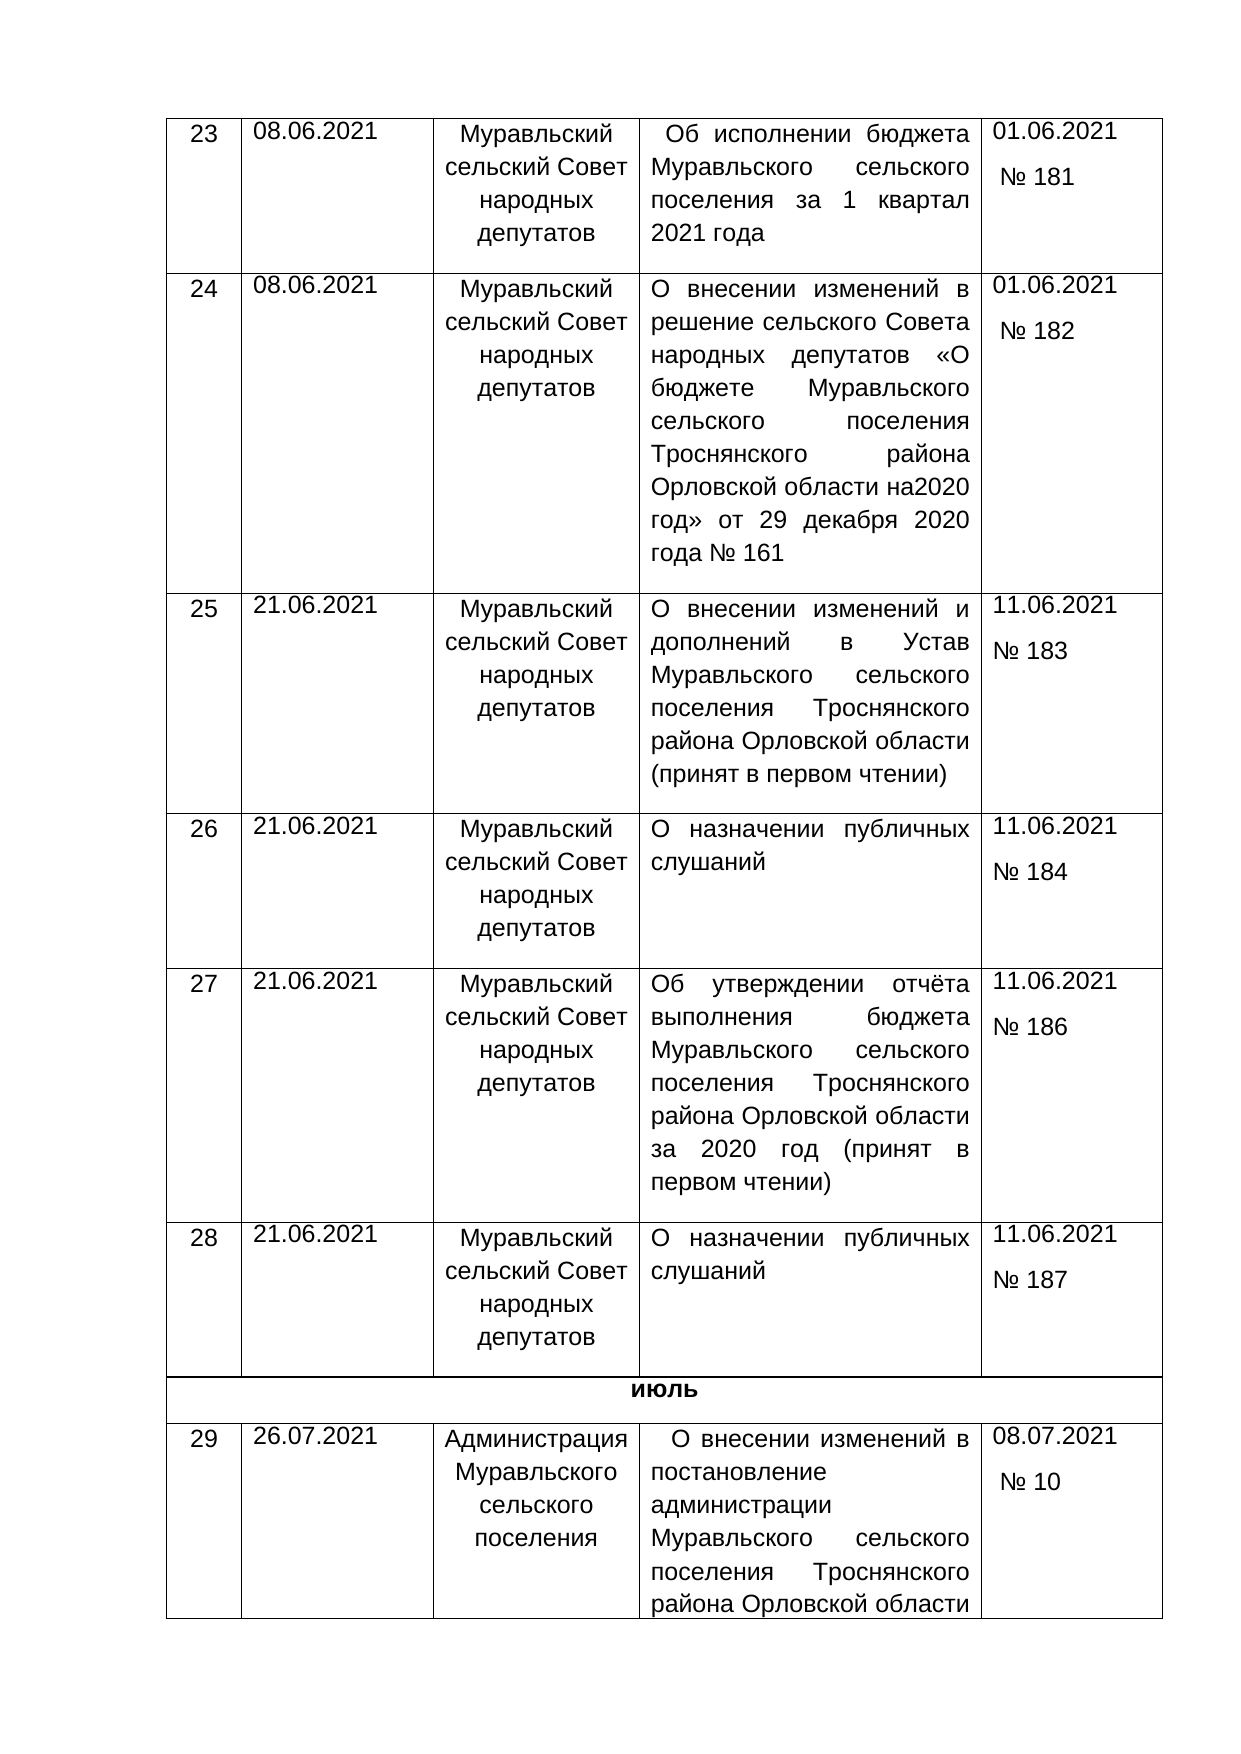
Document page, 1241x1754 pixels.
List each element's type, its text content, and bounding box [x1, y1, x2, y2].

table_cell 21.06.2021 [242, 814, 433, 968]
table_cell 24 [167, 274, 241, 593]
table_cell 23 [167, 119, 241, 273]
table_cell Муравльский сельский Совет народных депутатов [434, 814, 639, 968]
table_cell 08.07.2021 № 10 [982, 1424, 1162, 1618]
table_cell 11.06.2021 № 183 [982, 594, 1162, 813]
table_cell Муравльский сельский Совет народных депутатов [434, 1223, 639, 1376]
table_cell 26 [167, 814, 241, 968]
table_cell 29 [167, 1424, 241, 1618]
table_cell 08.06.2021 [242, 274, 433, 593]
table_cell 21.06.2021 [242, 594, 433, 813]
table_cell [640, 1424, 981, 1618]
table_cell Муравльский сельский Совет народных депутатов [434, 594, 639, 813]
table_cell О назначении публичных слушаний [640, 814, 981, 968]
table_cell 01.06.2021 № 181 [982, 119, 1162, 273]
table_cell Об исполнении бюджета Муравльского сельского поселения за 1 квартал 2021 года [640, 119, 981, 273]
table_cell Муравльский сельский Совет народных депутатов [434, 119, 639, 273]
table_cell июль [167, 1378, 1162, 1423]
table_cell Об утверждении отчёта выполнения бюджета Муравльского сельского поселения Троснянского района Орловской области за 2020 год (принят в первом чтении) [640, 969, 981, 1222]
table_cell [434, 1424, 639, 1618]
table_cell 08.06.2021 [242, 119, 433, 273]
table_cell Муравльский сельский Совет народных депутатов [434, 274, 639, 593]
table_cell 25 [167, 594, 241, 813]
table_cell 11.06.2021 № 186 [982, 969, 1162, 1222]
table_cell 11.06.2021 № 187 [982, 1223, 1162, 1376]
table_cell 26.07.2021 [242, 1424, 433, 1618]
table_cell Муравльский сельский Совет народных депутатов [434, 969, 639, 1222]
table_cell 21.06.2021 [242, 969, 433, 1222]
table_cell 01.06.2021 № 182 [982, 274, 1162, 593]
table_cell 21.06.2021 [242, 1223, 433, 1376]
table_cell 11.06.2021 № 184 [982, 814, 1162, 968]
table_cell О внесении изменений и дополнений в Устав Муравльского сельского поселения Троснянского района Орловской области (принят в первом чтении) [640, 594, 981, 813]
table_cell 27 [167, 969, 241, 1222]
table_cell О внесении изменений в решение сельского Совета народных депутатов «О бюджете Муравльского сельского поселения Троснянского района Орловской области на2020 год» от 29 декабря 2020 года № 161 [640, 274, 981, 593]
table_cell 28 [167, 1223, 241, 1376]
table_cell О назначении публичных слушаний [640, 1223, 981, 1376]
